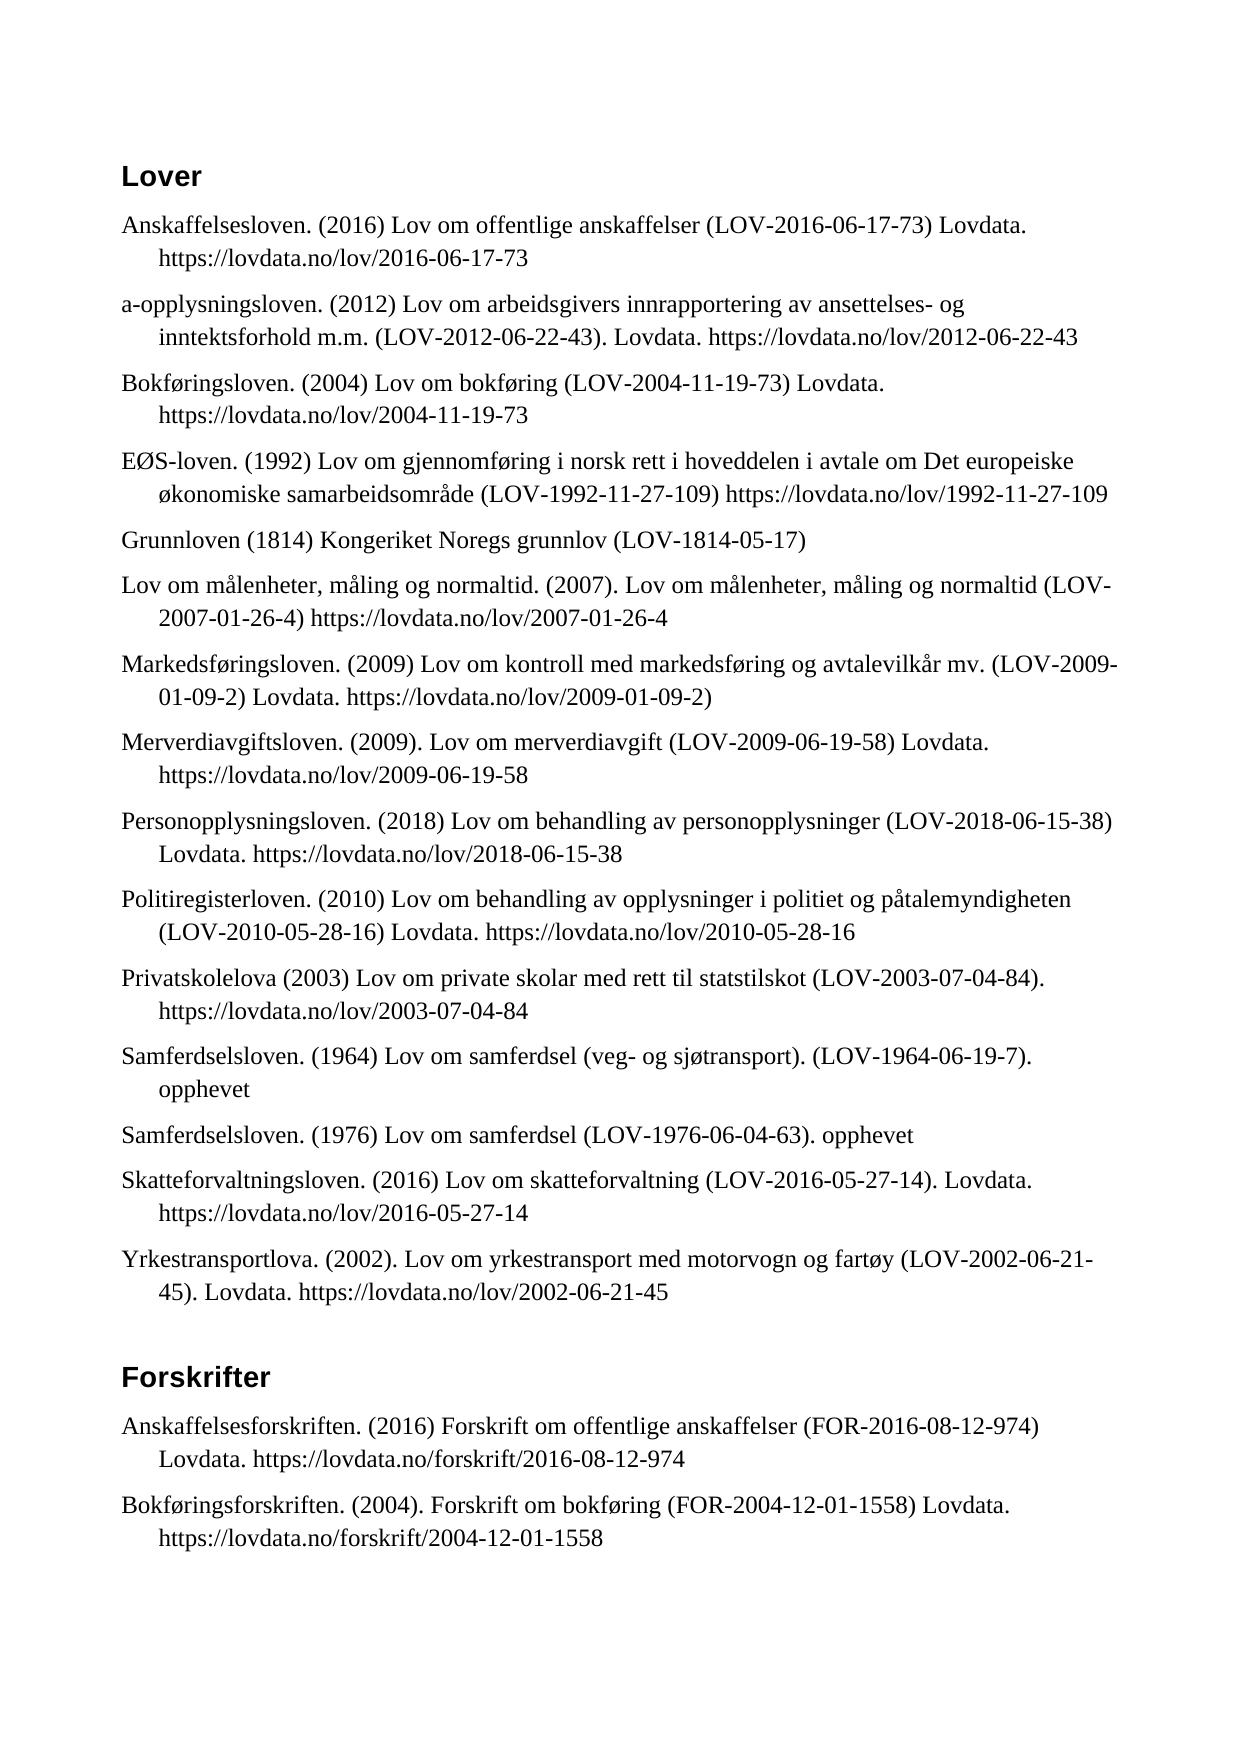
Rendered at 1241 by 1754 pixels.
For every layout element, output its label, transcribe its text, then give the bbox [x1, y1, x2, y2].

text Grunnloven (1814) Kongeriket Noregs grunnlov (LOV-1814-05-17) [121, 525, 1119, 553]
text Bokføringsforskriften. (2004). Forskrift om bokføring (FOR-2004-12-01-1558) Lovdata. https://lovdata.no/forskrift/2004-12-01-1558 [121, 1490, 1119, 1551]
text Anskaffelsesforskriften. (2016) Forskrift om offentlige anskaffelser (FOR-2016-08-12-974) Lovdata. https://lovdata.no/forskrift/2016-08-12-974 [121, 1411, 1119, 1473]
text Skatteforvaltningsloven. (2016) Lov om skatteforvaltning (LOV-2016-05-27-14). Lovdata. https://lovdata.no/lov/2016-05-27-14 [121, 1166, 1119, 1227]
text Samferdselsloven. (1976) Lov om samferdsel (LOV-1976-06-04-63). opphevet [121, 1120, 1119, 1149]
text Yrkestransportlova. (2002). Lov om yrkestransport med motorvogn og fartøy (LOV-2002-06-21-45). Lovdata. https://lovdata.no/lov/2002-06-21-45 [121, 1244, 1119, 1306]
text Bokføringsloven. (2004) Lov om bokføring (LOV-2004-11-19-73) Lovdata. https://lovdata.no/lov/2004-11-19-73 [121, 368, 1119, 429]
text a-opplysningsloven. (2012) Lov om arbeidsgivers innrapportering av ansettelses- og inntektsforhold m.m. (LOV-2012-06-22-43). Lovdata. https://lovdata.no/lov/2012-06-22-43 [121, 289, 1119, 351]
text Personopplysningsloven. (2018) Lov om behandling av personopplysninger (LOV-2018-06-15-38) Lovdata. https://lovdata.no/lov/2018-06-15-38 [121, 806, 1119, 868]
subtitle Forskrifter [121, 1360, 1119, 1394]
text Lov om målenheter, måling og normaltid. (2007). Lov om målenheter, måling og normaltid (LOV-2007-01-26-4) https://lovdata.no/lov/2007-01-26-4 [121, 570, 1119, 632]
text Politiregisterloven. (2010) Lov om behandling av opplysninger i politiet og påtalemyndigheten (LOV-2010-05-28-16) Lovdata. https://lovdata.no/lov/2010-05-28-16 [121, 884, 1119, 946]
text EØS-loven. (1992) Lov om gjennomføring i norsk rett i hoveddelen i avtale om Det europeiske økonomiske samarbeidsområde (LOV-1992-11-27-109) https://lovdata.no/lov/1992-11-27-109 [121, 446, 1119, 508]
text Privatskolelova (2003) Lov om private skolar med rett til statstilskot (LOV-2003-07-04-84). https://lovdata.no/lov/2003-07-04-84 [121, 963, 1119, 1025]
subtitle Lover [121, 159, 1119, 193]
text Samferdselsloven. (1964) Lov om samferdsel (veg- og sjøtransport). (LOV-1964-06-19-7). opphevet [121, 1041, 1119, 1103]
text Merverdiavgiftsloven. (2009). Lov om merverdiavgift (LOV-2009-06-19-58) Lovdata. https://lovdata.no/lov/2009-06-19-58 [121, 727, 1119, 789]
text Markedsføringsloven. (2009) Lov om kontroll med markedsføring og avtalevilkår mv. (LOV-2009-01-09-2) Lovdata. https://lovdata.no/lov/2009-01-09-2) [121, 649, 1119, 711]
text Anskaffelsesloven. (2016) Lov om offentlige anskaffelser (LOV-2016-06-17-73) Lovdata. https://lovdata.no/lov/2016-06-17-73 [121, 211, 1119, 272]
